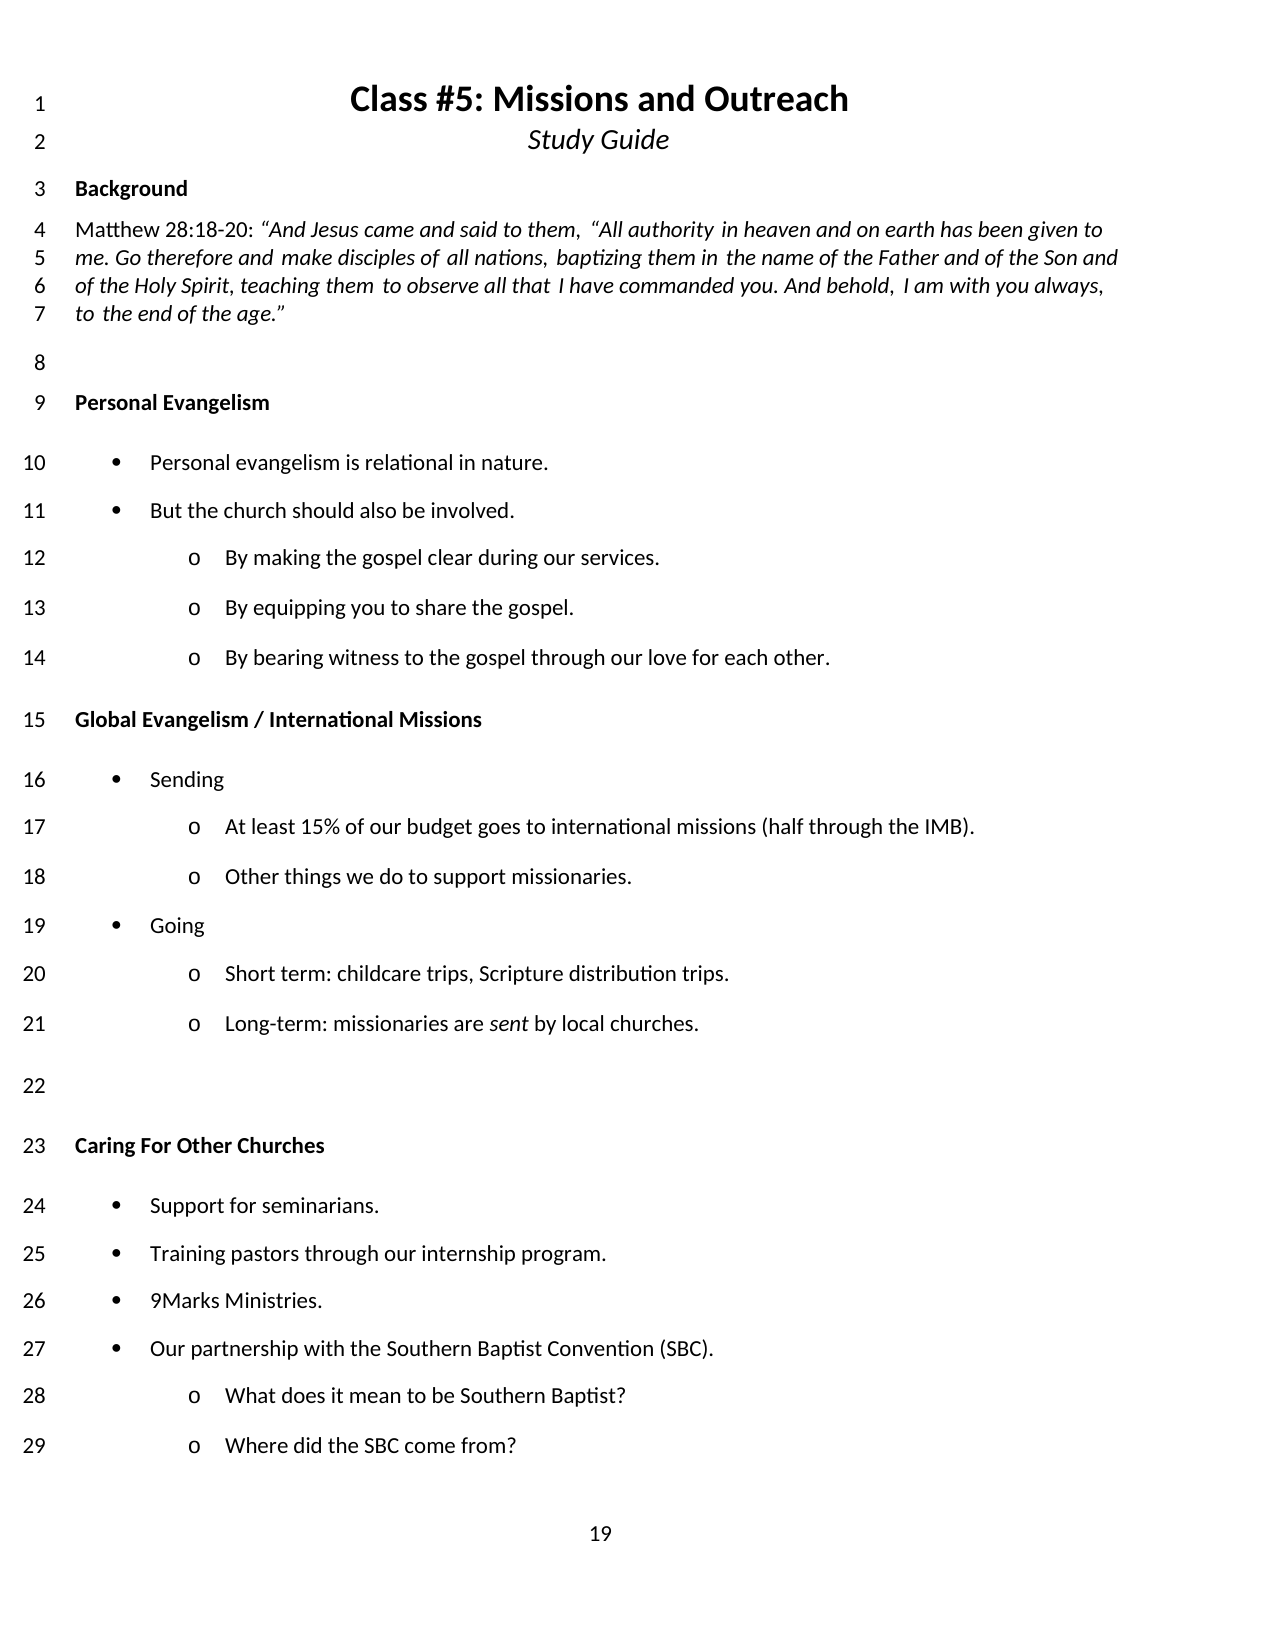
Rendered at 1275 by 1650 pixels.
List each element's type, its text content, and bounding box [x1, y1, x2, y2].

list Long-term: missionaries are sent by local churches. [187, 1009, 1125, 1038]
list What does it mean to be Southern Baptist? [187, 1382, 1125, 1411]
list Sending [112, 765, 1125, 793]
list But the church should also be involved. [112, 496, 1125, 524]
subtitle Class #5: Missions and Outreach [75, 75, 1125, 121]
list 9Marks Ministries. [112, 1286, 1125, 1314]
list By equipping you to share the gospel. [187, 593, 1125, 622]
list Short term: childcare trips, Scripture distribution trips. [187, 959, 1125, 988]
list Other things we do to support missionaries. [187, 862, 1125, 891]
list By bearing witness to the gospel through our love for each other. [187, 643, 1125, 672]
text Background [75, 174, 1125, 202]
list Where did the SBC come from? [187, 1431, 1125, 1460]
text Caring For Other Churches [75, 1131, 1125, 1159]
text Matthew 28:18-20: “And Jesus came and said to them, “All authority in heaven and on earth has been given to me. Go therefore and make disciples of all nations, baptizing them in the name of the Father and of the Son and of the Holy Spirit, teaching them to observe all that I have commanded you. And behold, I am with you always, to the end of the age.” [75, 215, 1125, 327]
text Personal Evangelism [75, 388, 1125, 416]
list Our partnership with the Southern Baptist Convention (SBC). [112, 1334, 1125, 1362]
list Going [112, 912, 1125, 940]
list At least 15% of our budget goes to international missions (half through the IMB). [187, 812, 1125, 842]
list Personal evangelism is relational in nature. [112, 448, 1125, 476]
list By making the gospel clear during our services. [187, 543, 1125, 573]
list Support for seminarians. [112, 1191, 1125, 1219]
list Training pastors through our internship program. [112, 1239, 1125, 1267]
text Global Evangelism / International Missions [75, 705, 1125, 733]
text Study Guide [75, 121, 1125, 156]
